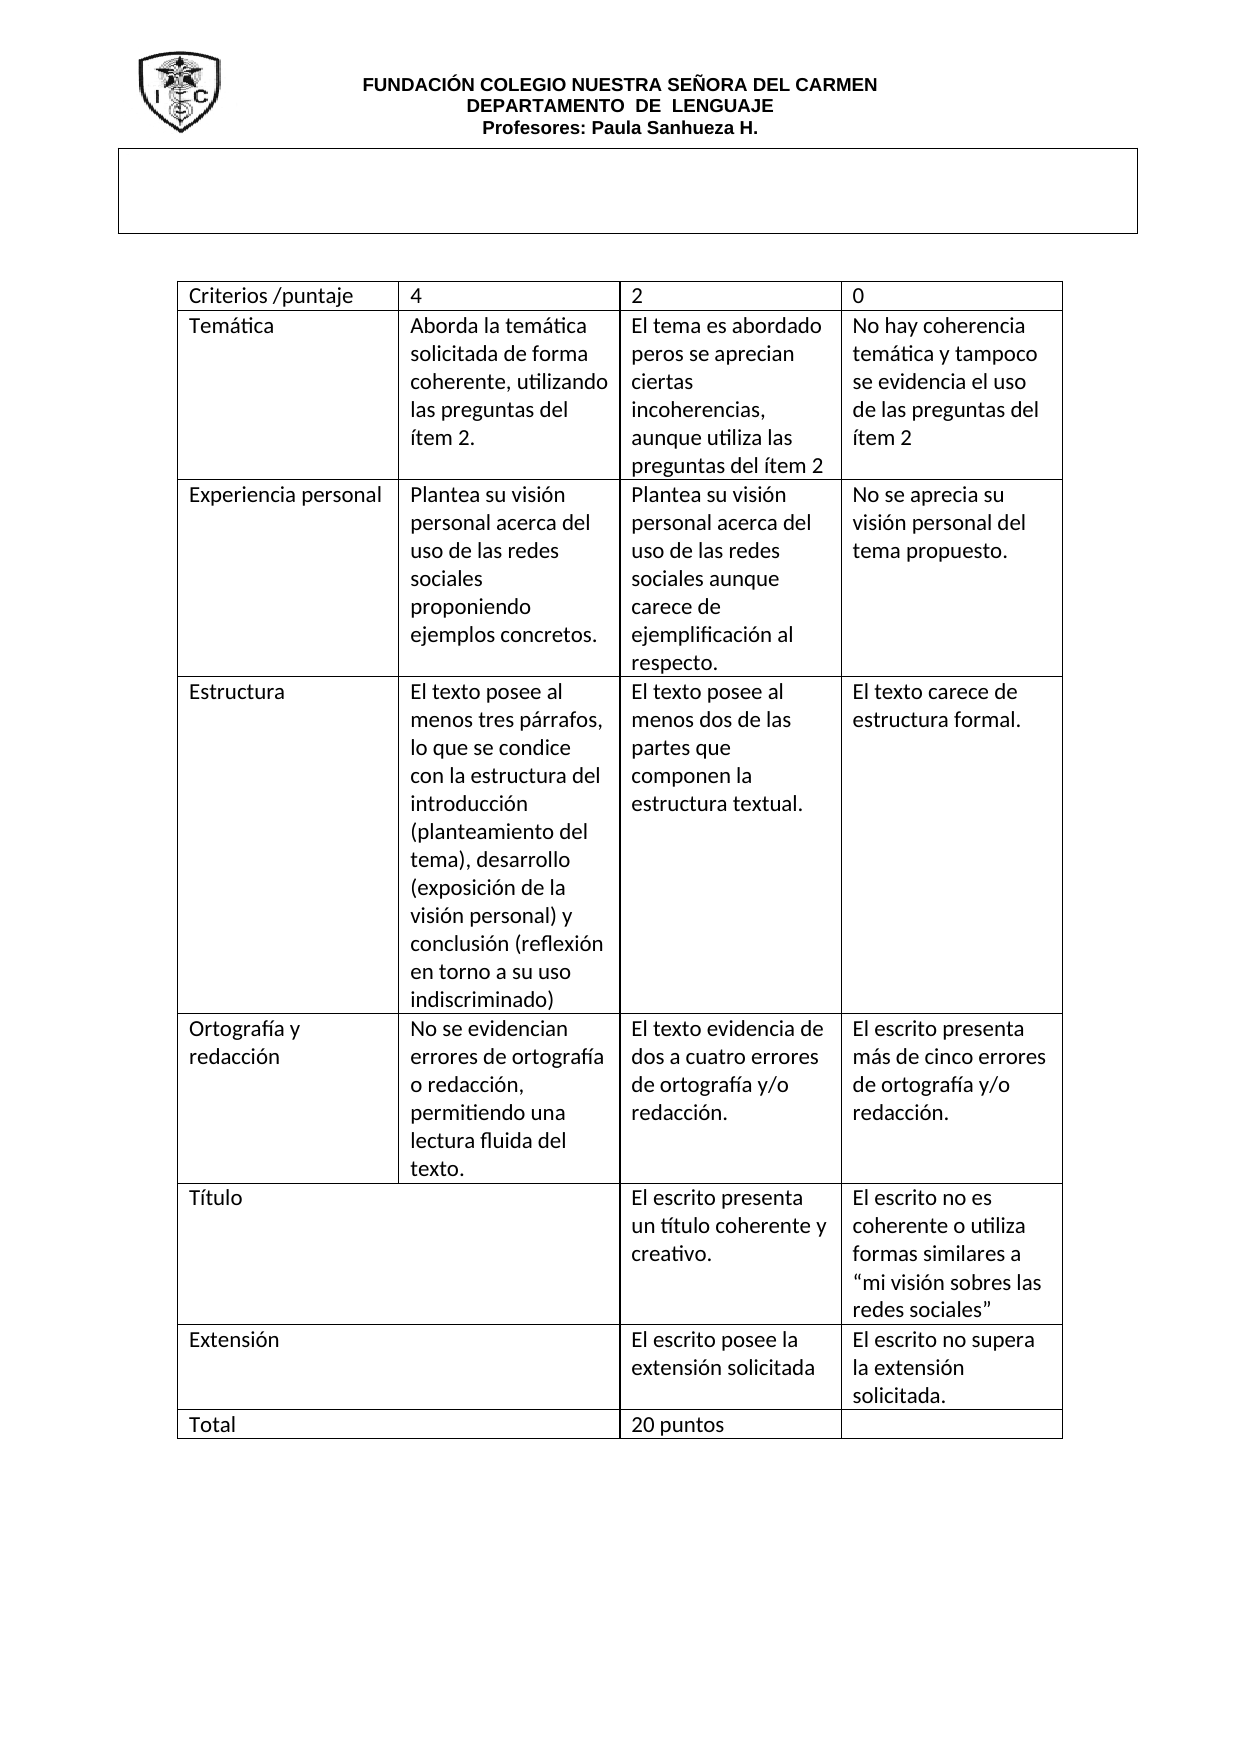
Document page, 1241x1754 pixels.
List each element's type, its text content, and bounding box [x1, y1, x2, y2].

table_cell Aborda la temática solicitada de forma coherente, utilizando las preguntas del ítem 2. [399, 311, 619, 479]
table_cell [842, 1410, 1062, 1438]
table_cell Extensión [178, 1325, 619, 1409]
table_cell El texto carece de estructura formal. [842, 677, 1062, 1013]
table_cell Experiencia personal [178, 480, 398, 676]
table_cell El escrito posee la extensión solicitada [621, 1325, 841, 1409]
table_cell El tema es abordado peros se aprecian ciertas incoherencias, aunque utiliza las preguntas del ítem 2 [621, 311, 841, 479]
table_cell Plantea su visión personal acerca del uso de las redes sociales aunque carece de ejemplificación al respecto. [621, 480, 841, 676]
table_cell El escrito presenta un título coherente y creativo. [621, 1184, 841, 1324]
table_cell No hay coherencia temática y tampoco se evidencia el uso de las preguntas del ítem 2 [842, 311, 1062, 479]
table_cell Estructura [178, 677, 398, 1013]
table_header Criterios /puntaje [178, 282, 398, 310]
table_cell 20 puntos [621, 1410, 841, 1438]
table_header 2 [621, 282, 841, 310]
table_cell El escrito no supera la extensión solicitada. [842, 1325, 1062, 1409]
picture [123, 40, 238, 148]
table_cell El texto posee al menos dos de las partes que componen la estructura textual. [621, 677, 841, 1013]
table_header 4 [399, 282, 619, 310]
table_cell El escrito presenta más de cinco errores de ortografía y/o redacción. [842, 1014, 1062, 1182]
table_cell El escrito no es coherente o utiliza formas similares a “mi visión sobres las redes sociales” [842, 1184, 1062, 1324]
table_cell No se aprecia su visión personal del tema propuesto. [842, 480, 1062, 676]
table_header [119, 149, 1137, 233]
table_cell Título [178, 1184, 619, 1324]
table_cell Total [178, 1410, 619, 1438]
table_cell No se evidencian errores de ortografía o redacción, permitiendo una lectura fluida del texto. [399, 1014, 619, 1182]
table_cell El texto posee al menos tres párrafos, lo que se condice con la estructura del introducción (planteamiento del tema), desarrollo (exposición de la visión personal) y conclusión (reflexión en torno a su uso indiscriminado) [399, 677, 619, 1013]
table_header 0 [842, 282, 1062, 310]
table_cell Temática [178, 311, 398, 479]
table_cell Plantea su visión personal acerca del uso de las redes sociales proponiendo ejemplos concretos. [399, 480, 619, 676]
table_cell El texto evidencia de dos a cuatro errores de ortografía y/o redacción. [621, 1014, 841, 1182]
table_cell Ortografía y redacción [178, 1014, 398, 1182]
